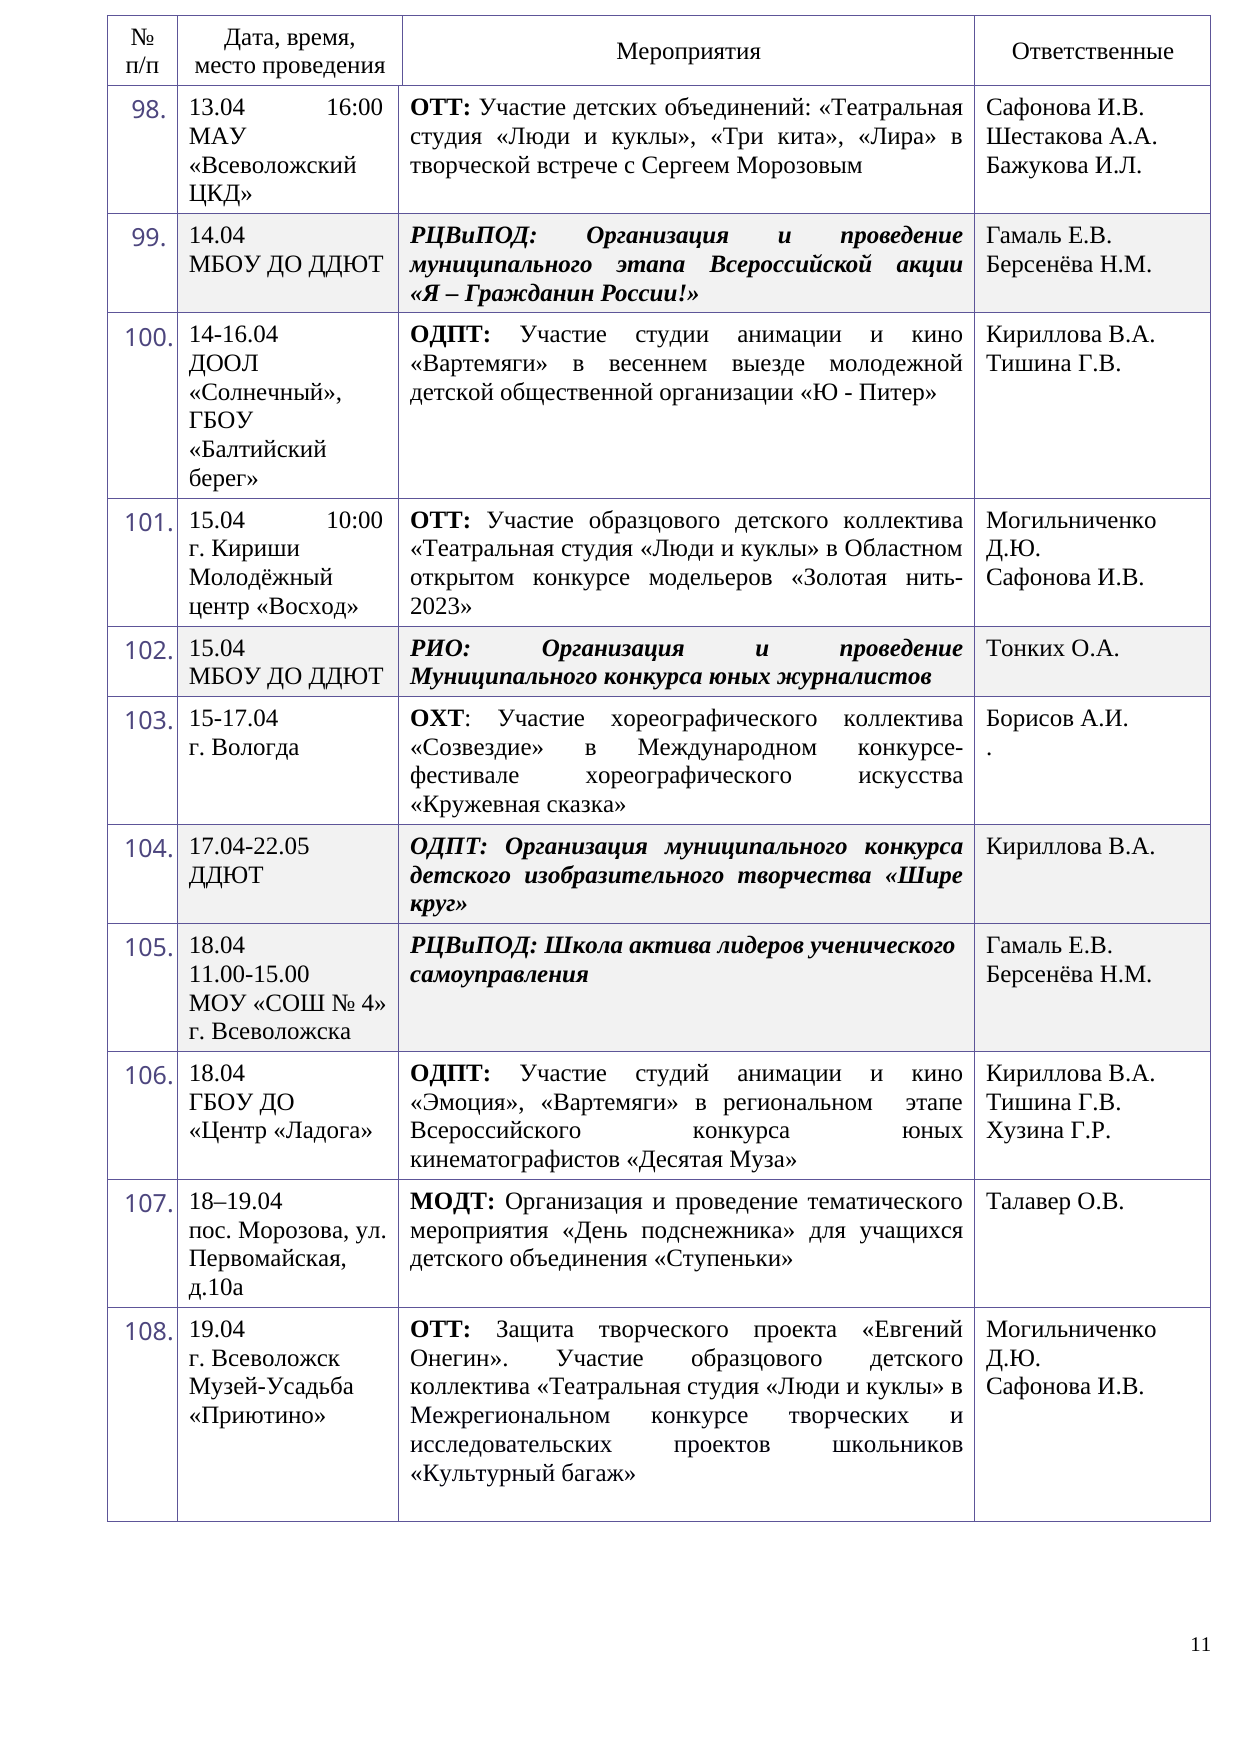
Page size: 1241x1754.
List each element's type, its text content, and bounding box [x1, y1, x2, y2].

table_cell Кириллова В.А. Тишина Г.В. Хузина Г.Р. [975, 1052, 1210, 1179]
table_cell ОТТ: Защита творческого проекта «Евгений Онегин». Участие образцового детского коллектива «Театральная студия «Люди и куклы» в Межрегиональном конкурсе творческих и исследовательских проектов школьников «Культурный багаж» [399, 1308, 974, 1521]
table_cell МОДТ: Организация и проведение тематического мероприятия «День подснежника» для учащихся детского объединения «Ступеньки» [399, 1180, 974, 1307]
table_cell [108, 313, 177, 498]
table_cell Кириллова В.А. Тишина Г.В. [975, 313, 1210, 498]
table_cell [108, 1180, 177, 1307]
table_cell 18–19.04 пос. Морозова, ул. Первомайская, д.10а [178, 1180, 398, 1307]
table_cell ОДПТ: Организация муниципального конкурса детского изобразительного творчества «Шире круг» [399, 825, 974, 923]
table_cell Тонких О.А. [975, 627, 1210, 696]
table_cell [108, 924, 177, 1051]
table_cell [108, 214, 177, 312]
table_cell ОТТ: Участие образцового детского коллектива «Театральная студия «Люди и куклы» в Областном открытом конкурсе модельеров «Золотая нить-2023» [399, 499, 974, 626]
table_cell Могильниченко Д.Ю. Сафонова И.В. [975, 1308, 1210, 1521]
table_cell [108, 1308, 177, 1521]
table_cell [108, 1052, 177, 1179]
table_cell Борисов А.И. . [975, 697, 1210, 824]
table_cell Кириллова В.А. [975, 825, 1210, 923]
table_header Мероприятия [403, 16, 974, 85]
table_header № п/п [108, 16, 177, 85]
table_cell ОДПТ: Участие студии анимации и кино «Вартемяги» в весеннем выезде молодежной детской общественной организации «Ю - Питер» [399, 313, 974, 498]
table_cell 15-17.04 г. Вологда [178, 697, 398, 824]
table_cell РИО: Организация и проведение Муниципального конкурса юных журналистов [399, 627, 974, 696]
table_cell 13.04 16:00 МАУ «Всеволожский ЦКД» [178, 86, 398, 213]
table_cell [108, 86, 177, 213]
table_cell Гамаль Е.В. Берсенёва Н.М. [975, 924, 1210, 1051]
table_cell ОХТ: Участие хореографического коллектива «Созвездие» в Международном конкурсе-фестивале хореографического искусства «Кружевная сказка» [399, 697, 974, 824]
table_cell 17.04-22.05 ДДЮТ [178, 825, 398, 923]
table_cell [108, 627, 177, 696]
table_cell ОДПТ: Участие студий анимации и кино «Эмоция», «Вартемяги» в региональном этапе Всероссийского конкурса юных кинематографистов «Десятая Муза» [399, 1052, 974, 1179]
table_cell 18.04 ГБОУ ДО «Центр «Ладога» [178, 1052, 398, 1179]
table_cell РЦВиПОД: Организация и проведение муниципального этапа Всероссийской акции «Я – Гражданин России!» [399, 214, 974, 312]
table_cell 15.04 10:00 г. Кириши Молодёжный центр «Восход» [178, 499, 398, 626]
table_cell Могильниченко Д.Ю. Сафонова И.В. [975, 499, 1210, 626]
table_header Дата, время, место проведения [178, 16, 402, 85]
table_cell Гамаль Е.В. Берсенёва Н.М. [975, 214, 1210, 312]
table_cell 15.04 МБОУ ДО ДДЮТ [178, 627, 398, 696]
table_cell Талавер О.В. [975, 1180, 1210, 1307]
table_cell ОТТ: Участие детских объединений: «Театральная студия «Люди и куклы», «Три кита», «Лира» в творческой встрече с Сергеем Морозовым [399, 86, 974, 213]
table_cell 14-16.04 ДООЛ «Солнечный», ГБОУ «Балтийский берег» [178, 313, 398, 498]
table_cell 18.04 11.00-15.00 МОУ «СОШ № 4» г. Всеволожска [178, 924, 398, 1051]
table_header Ответственные [975, 16, 1210, 85]
table_cell [108, 499, 177, 626]
table_cell РЦВиПОД: Школа актива лидеров ученического самоуправления [399, 924, 974, 1051]
table_cell 14.04 МБОУ ДО ДДЮТ [178, 214, 398, 312]
table_cell Сафонова И.В. Шестакова А.А. Бажукова И.Л. [975, 86, 1210, 213]
table_cell [108, 825, 177, 923]
table_cell [108, 697, 177, 824]
table_cell 19.04 г. Всеволожск Музей-Усадьба «Приютино» [178, 1308, 398, 1521]
